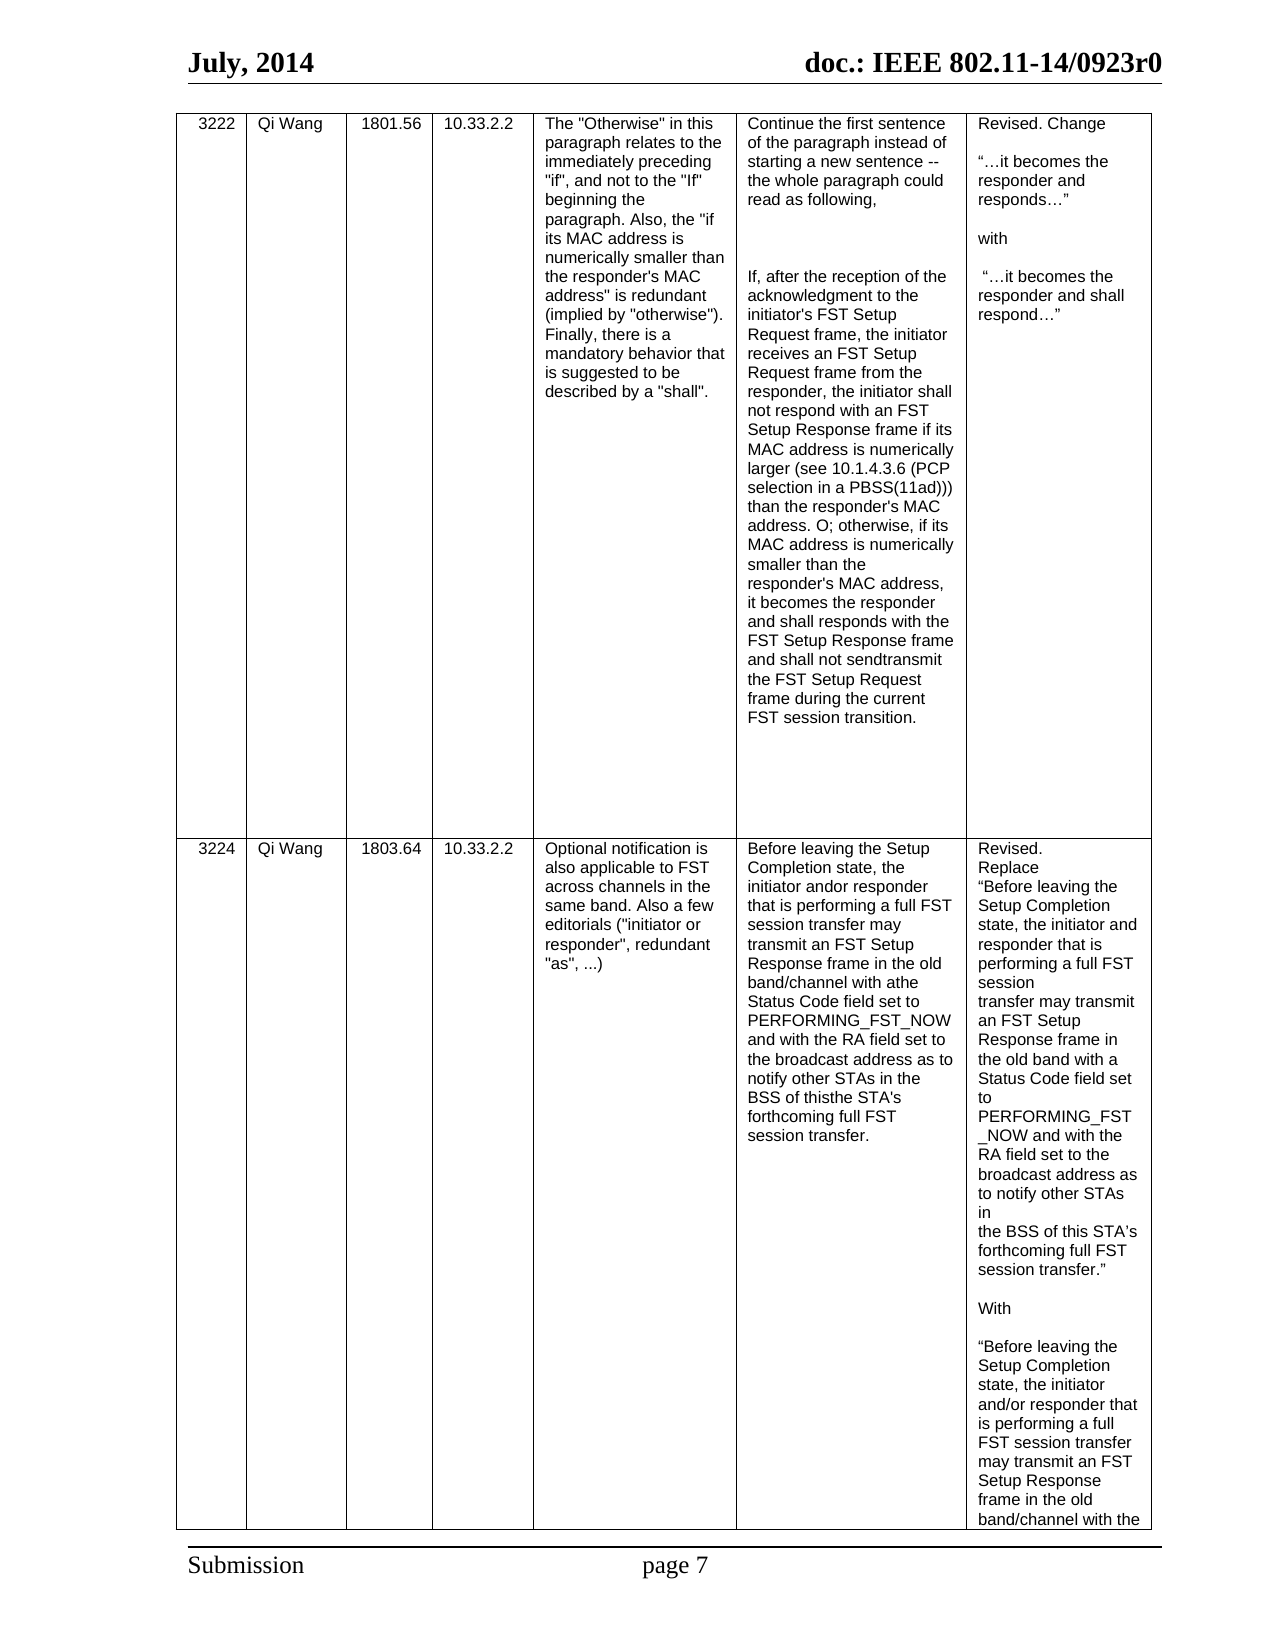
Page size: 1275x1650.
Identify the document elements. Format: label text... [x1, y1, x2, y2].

table_cell Revised. Change “…it becomes the responder and responds…” with “…it becomes the responder and shall respond…” [967, 114, 1151, 837]
table_cell 3222 [177, 114, 246, 837]
table_cell 3224 [177, 839, 246, 1528]
table_cell Qi Wang [247, 114, 346, 837]
table_cell The "Otherwise" in this paragraph relates to the immediately preceding "if", and not to the "If" beginning the paragraph. Also, the "if its MAC address is numerically smaller than the responder's MAC address" is redundant (implied by "otherwise"). Finally, there is a mandatory behavior that is suggested to be described by a "shall". [534, 114, 736, 837]
table_cell 10.33.2.2 [433, 839, 533, 1528]
table_cell 10.33.2.2 [433, 114, 533, 837]
table_cell Qi Wang [247, 839, 346, 1528]
table_cell Continue the first sentence of the paragraph instead of starting a new sentence -- the whole paragraph could read as following, If, after the reception of the acknowledgment to the initiator's FST Setup Request frame, the initiator receives an FST Setup Request frame from the responder, the initiator shall not respond with an FST Setup Response frame if its MAC address is numerically larger (see 10.1.4.3.6 (PCP selection in a PBSS(11ad))) than the responder's MAC address. O; otherwise, if its MAC address is numerically smaller than the responder's MAC address, it becomes the responder and shall responds with the FST Setup Response frame and shall not sendtransmit the FST Setup Request frame during the current FST session transition. [737, 114, 966, 837]
table_cell 1803.64 [347, 839, 432, 1528]
table_cell 1801.56 [347, 114, 432, 837]
